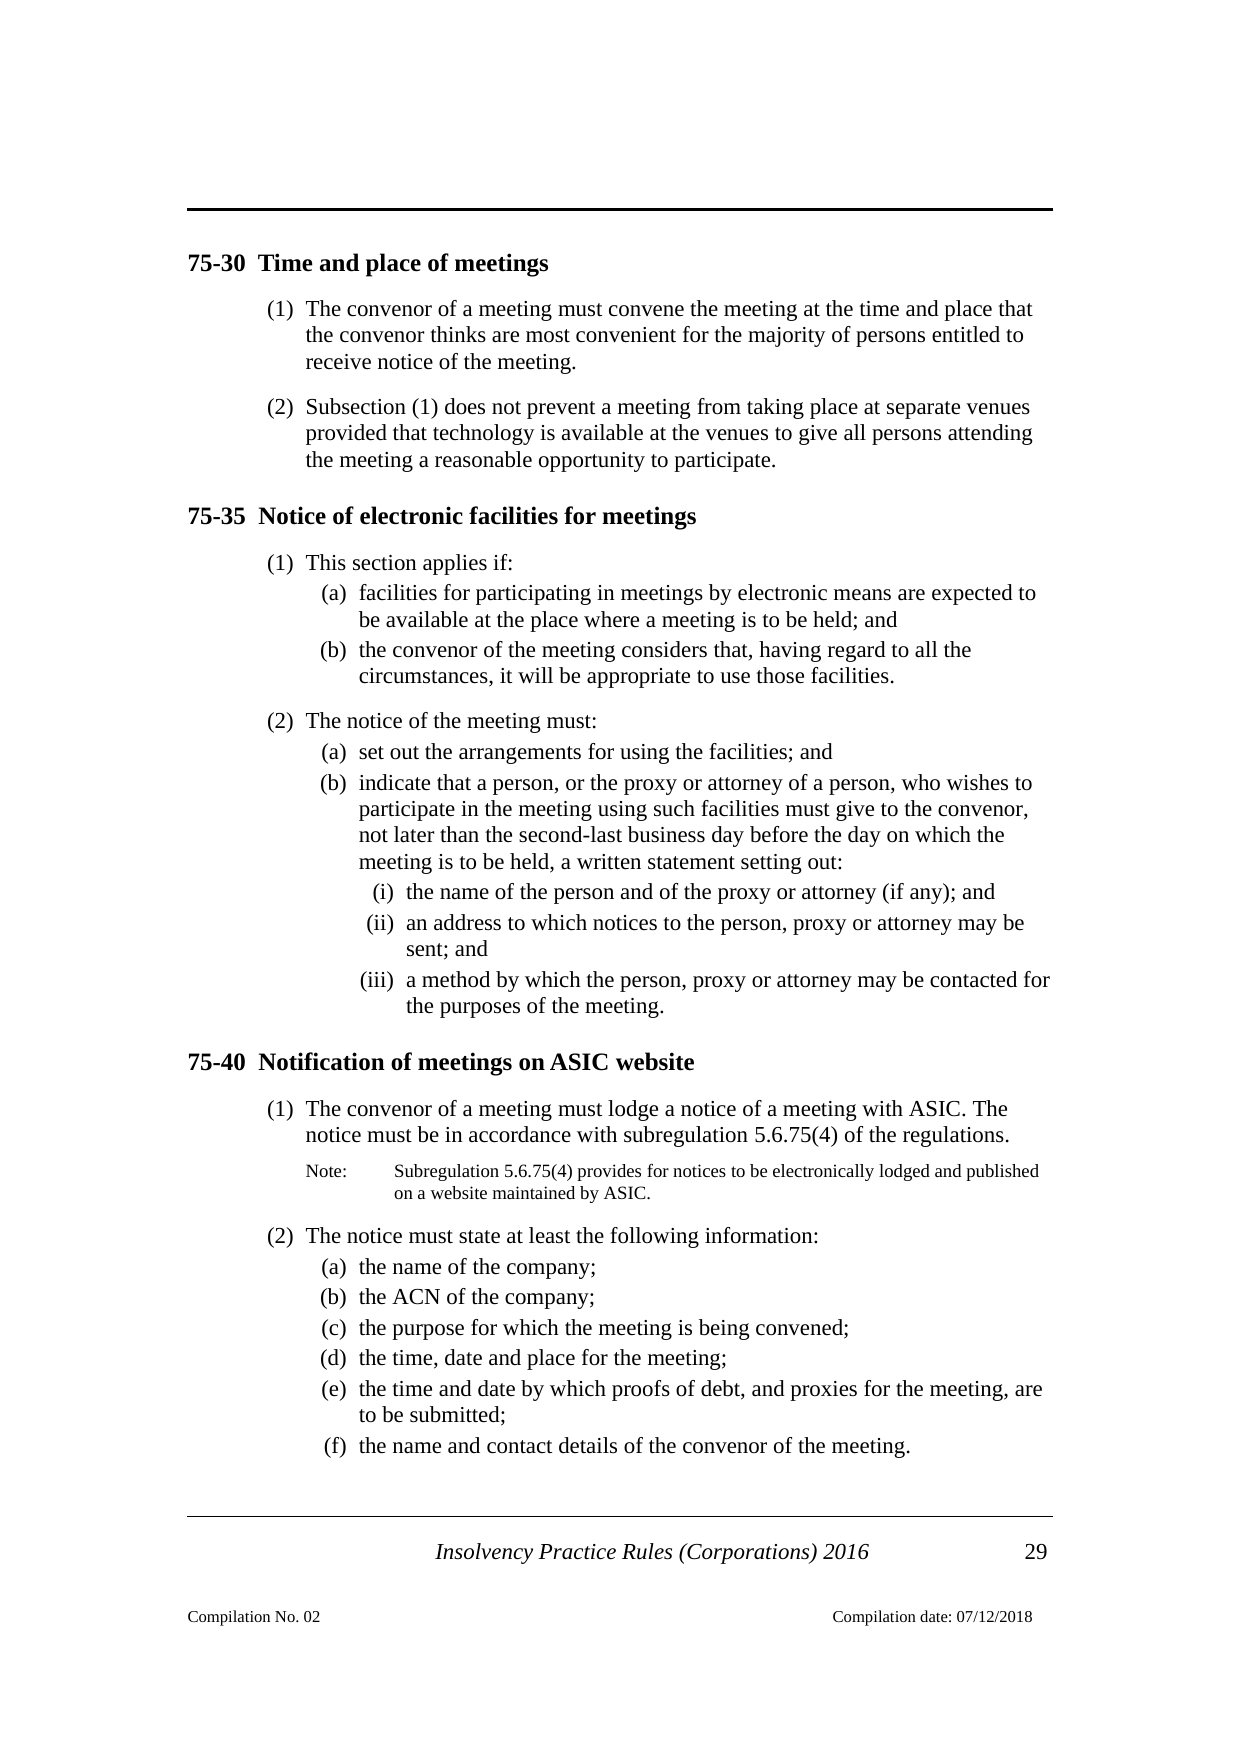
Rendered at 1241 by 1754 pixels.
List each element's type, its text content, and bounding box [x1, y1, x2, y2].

text (2) The notice of the meeting must: [187, 708, 1053, 734]
text (a) set out the arrangements for using the facilities; and [187, 738, 1053, 764]
text (1) The convenor of a meeting must lodge a notice of a meeting with ASIC. The notice must be in accordance with subregulation 5.6.75(4) of the regulations. [187, 1095, 1053, 1148]
text (iii) a method by which the person, proxy or attorney may be contacted for the purposes of the meeting. [187, 966, 1053, 1018]
text (ii) an address to which notices to the person, proxy or attorney may be sent; and [187, 909, 1053, 961]
text (1) This section applies if: [187, 549, 1053, 575]
text (a) facilities for participating in meetings by electronic means are expected to be available at the place where a meeting is to be held; and [187, 579, 1053, 632]
text (2) The notice must state at least the following information: [187, 1222, 1053, 1249]
text (i) the name of the person and of the proxy or attorney (if any); and [187, 878, 1053, 904]
text (b) indicate that a person, or the proxy or attorney of a person, who wishes to participate in the meeting using such facilities must give to the convenor, not later than the second-last business day before the day on which the meeting is to be held, a written statement setting out: [187, 769, 1053, 874]
text (b) the ACN of the company; [187, 1283, 1053, 1310]
text 75-30 Time and place of meetings [187, 248, 1053, 276]
text (d) the time, date and place for the meeting; [187, 1344, 1053, 1371]
text (1) The convenor of a meeting must convene the meeting at the time and place that the convenor thinks are most convenient for the majority of persons entitled to receive notice of the meeting. [187, 295, 1053, 374]
text (a) the name of the company; [187, 1253, 1053, 1279]
text 75-40 Notification of meetings on ASIC website [187, 1047, 1053, 1076]
text Note: Subregulation 5.6.75(4) provides for notices to be electronically lodged and published on a website maintained by ASIC. [305, 1160, 1053, 1203]
text (b) the convenor of the meeting considers that, having regard to all the circumstances, it will be appropriate to use those facilities. [187, 636, 1053, 689]
text (f) the name and contact details of the convenor of the meeting. [187, 1432, 1053, 1458]
text (c) the purpose for which the meeting is being convened; [187, 1314, 1053, 1340]
text (e) the time and date by which proofs of debt, and proxies for the meeting, are to be submitted; [187, 1375, 1053, 1428]
text 75-35 Notice of electronic facilities for meetings [187, 501, 1053, 530]
text (2) Subsection (1) does not prevent a meeting from taking place at separate venues provided that technology is available at the venues to give all persons attending the meeting a reasonable opportunity to participate. [187, 393, 1053, 472]
